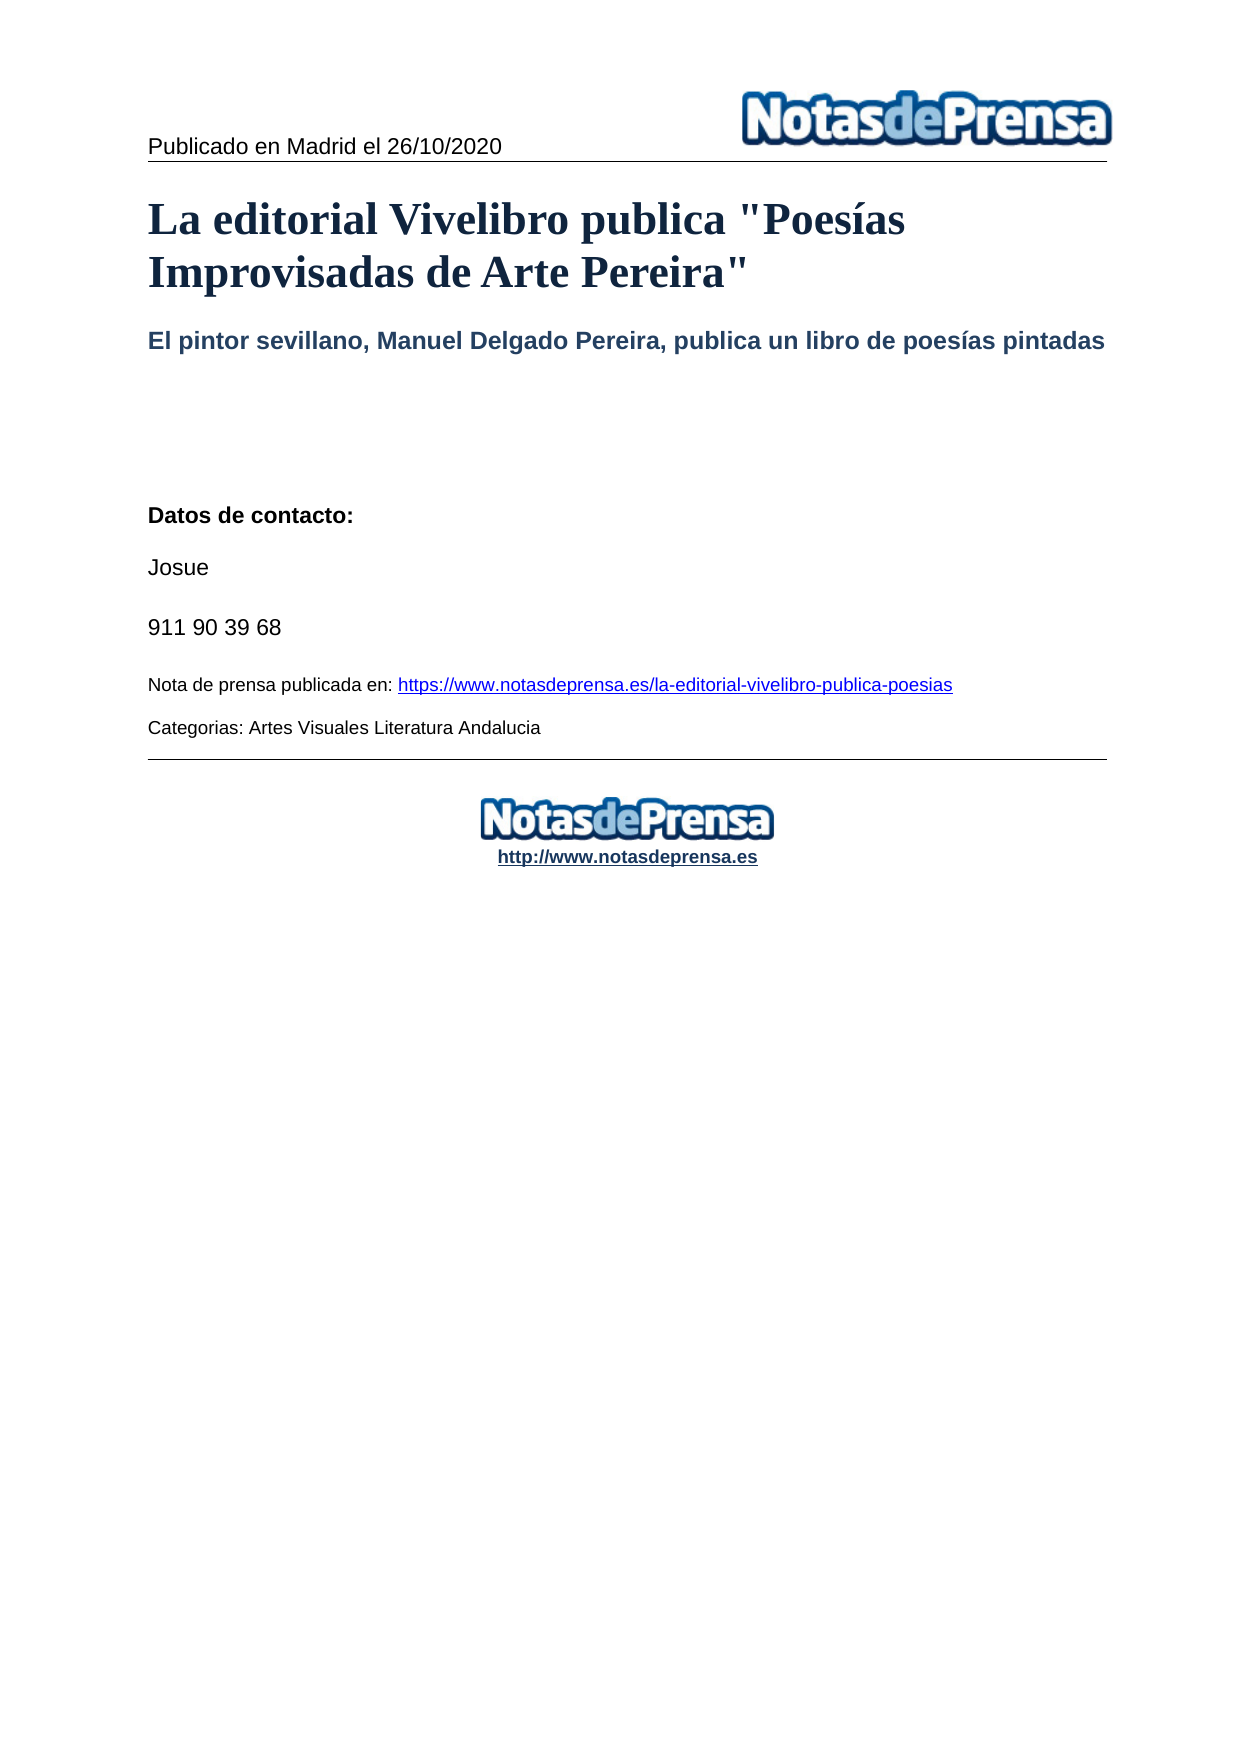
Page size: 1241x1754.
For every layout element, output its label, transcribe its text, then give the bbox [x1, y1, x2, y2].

text Datos de contacto: [148, 502, 1107, 529]
text Josue [148, 553, 1063, 580]
text 911 90 39 68 [148, 614, 1063, 640]
subtitle El pintor sevillano, Manuel Delgado Pereira, publica un libro de poesías pintadas [148, 326, 1107, 355]
text Nota de prensa publicada en: https://www.notasdeprensa.es/la-editorial-vivelibro-publica-poesias [148, 674, 1107, 696]
text Categorias: Artes Visuales Literatura Andalucia [148, 717, 1107, 738]
subtitle La editorial Vivelibro publica "Poesías Improvisadas de Arte Pereira" [148, 192, 1107, 297]
picture [742, 90, 1113, 148]
picture [480, 796, 775, 842]
text Publicado en Madrid el 26/10/2020 [148, 133, 1107, 161]
text http://www.notasdeprensa.es [148, 846, 1107, 868]
